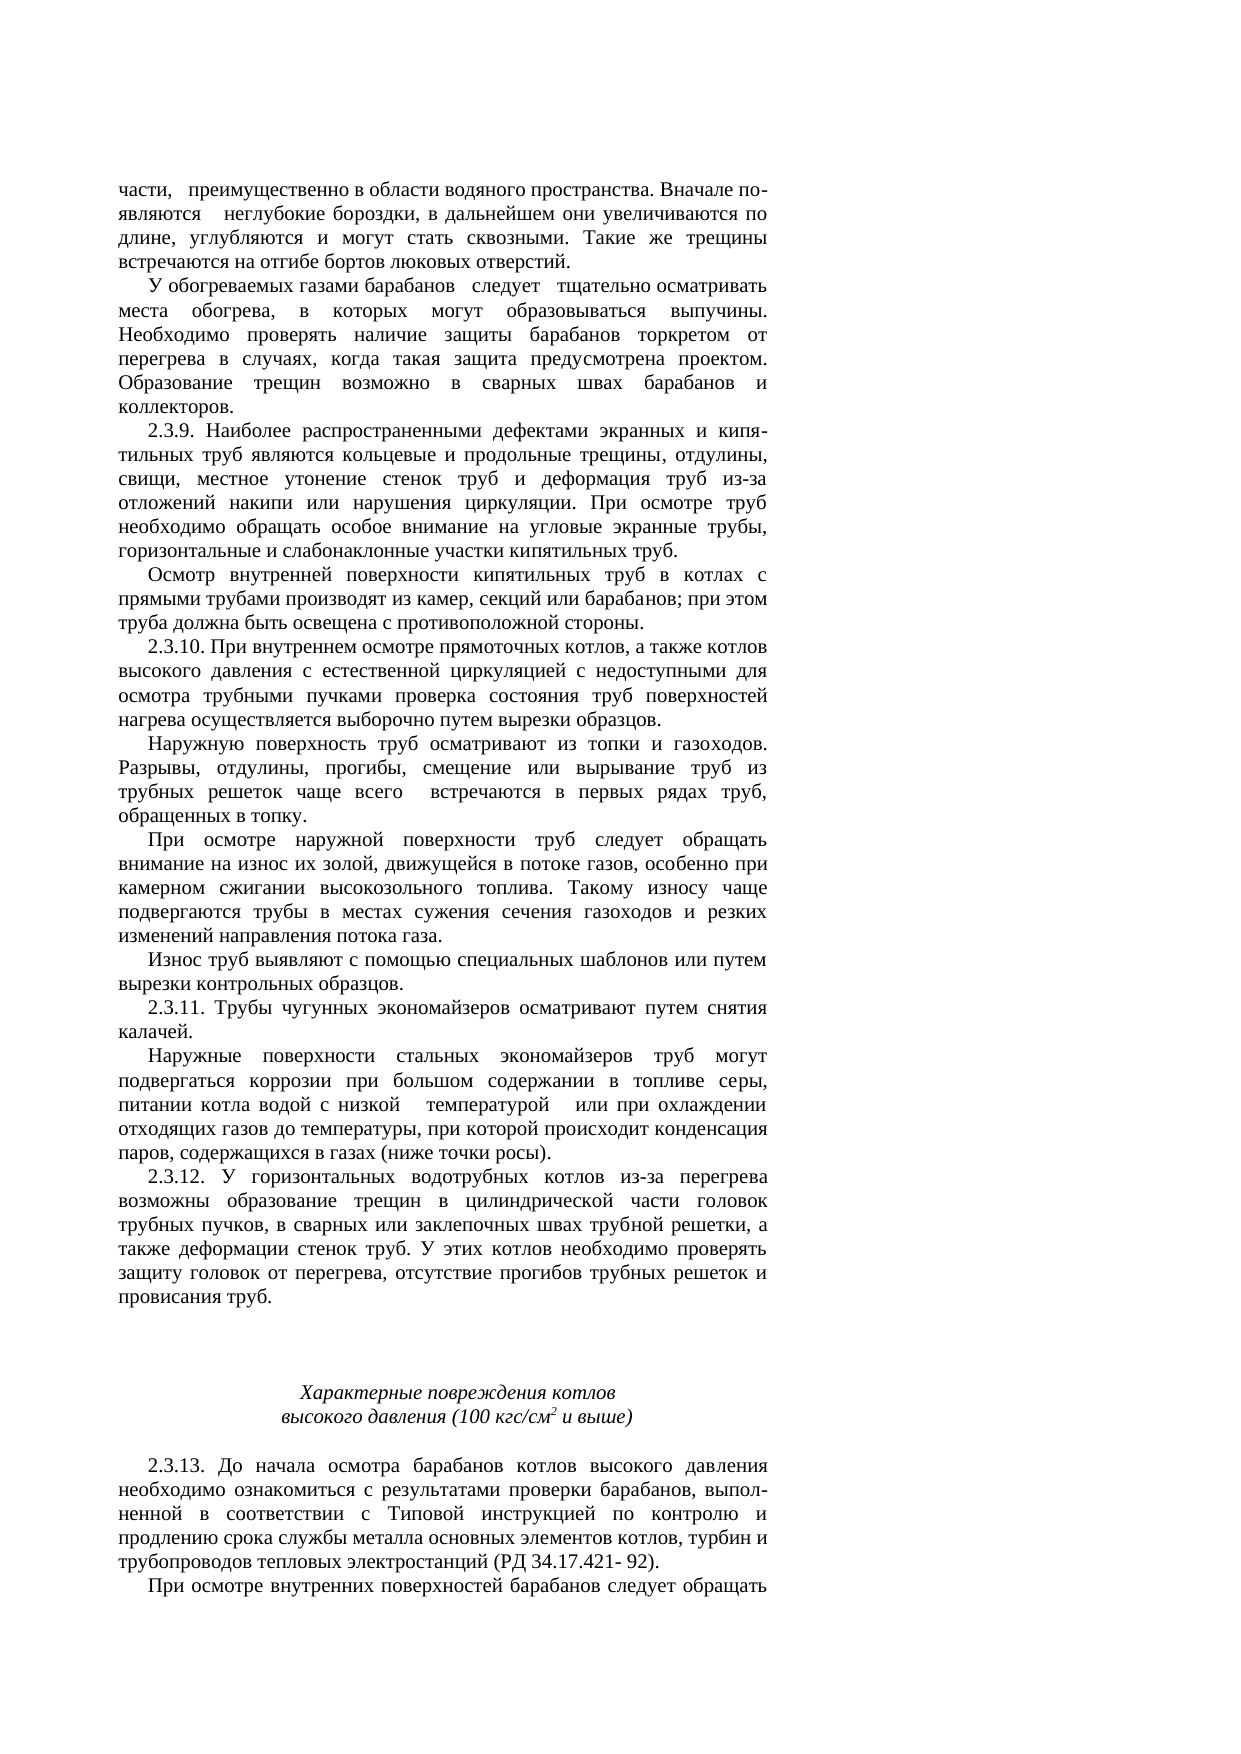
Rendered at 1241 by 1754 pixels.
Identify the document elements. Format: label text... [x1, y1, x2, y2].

text Характерные повреждения котлов [118, 1380, 768, 1404]
text высокого давления (100 кгс/см2 и выше) [118, 1404, 768, 1428]
text Наружную поверхность труб осматривают из топки и газоходов. Разрывы, отдулины, прогибы, смещение или вырывание труб из трубных решеток чаще всего встречаются в первых рядах труб, обращенных в топку. [118, 731, 768, 827]
text Износ труб выявляют с помощью специальных шаблонов или путем вырезки контрольных образцов. [118, 947, 768, 995]
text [118, 177, 768, 273]
text 2.3.10. При внутреннем осмотре прямоточных котлов, а также котлов высокого давления с естественной циркуляцией с недоступными для осмотра трубными пучками проверка состояния труб поверхностей нагрева осуществляется выборочно путем вырезки образцов. [118, 634, 768, 731]
text 2.3.11. Трубы чугунных экономайзеров осматривают путем снятия калачей. [118, 995, 768, 1043]
text Осмотр внутренней поверхности кипятильных труб в котлах с прямыми трубами производят из камер, секций или барабанов; при этом труба должна быть освещена с противоположной стороны. [118, 562, 768, 634]
text 2.3.13. До начала осмотра барабанов котлов высокого давления необходимо ознакомиться с результатами проверки барабанов, выполненной в соответствии с Типовой инструкцией по контролю и продлению срока службы металла основных элементов котлов, турбин и трубопроводов тепловых электростанций (РД 34.17.421- 92). [118, 1452, 768, 1573]
text 2.3.9. Наиболее распространенными дефектами экранных и кипятильных труб являются кольцевые и продольные трещины, отдулины, свищи, местное утонение стенок труб и деформация труб из-за отложений накипи или нарушения циркуляции. При осмотре труб необходимо обращать особое внимание на угловые экранные трубы, горизонтальные и слабонаклонные участки кипятильных труб. [118, 418, 768, 562]
text 2.3.12. У горизонтальных водотрубных котлов из-за перегрева возможны образование трещин в цилиндрической части головок трубных пучков, в сварных или заклепочных швах трубной решетки, а также деформации стенок труб. У этих котлов необходимо проверять защиту головок от перегрева, отсутствие прогибов трубных решеток и провисания труб. [118, 1164, 768, 1308]
text Наружные поверхности стальных экономайзеров труб могут подвергаться коррозии при большом содержании в топливе серы, питании котла водой с низкой температурой или при охлаждении отходящих газов до температуры, при которой происходит конденсация паров, содержащихся в газах (ниже точки росы). [118, 1043, 768, 1164]
text При осмотре наружной поверхности труб следует обращать внимание на износ их золой, движущейся в потоке газов, особенно при камерном сжигании высокозольного топлива. Такому износу чаще подвергаются трубы в местах сужения сечения газоходов и резких изменений направления потока газа. [118, 827, 768, 947]
text У обогреваемых газами барабанов следует тщательно осматривать места обогрева, в которых могут образовываться выпучины. Необходимо проверять наличие защиты барабанов торкретом от перегрева в случаях, когда такая защита предусмотрена проектом. Образование трещин возможно в сварных швах барабанов и коллекторов. [118, 273, 768, 418]
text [118, 1573, 768, 1597]
